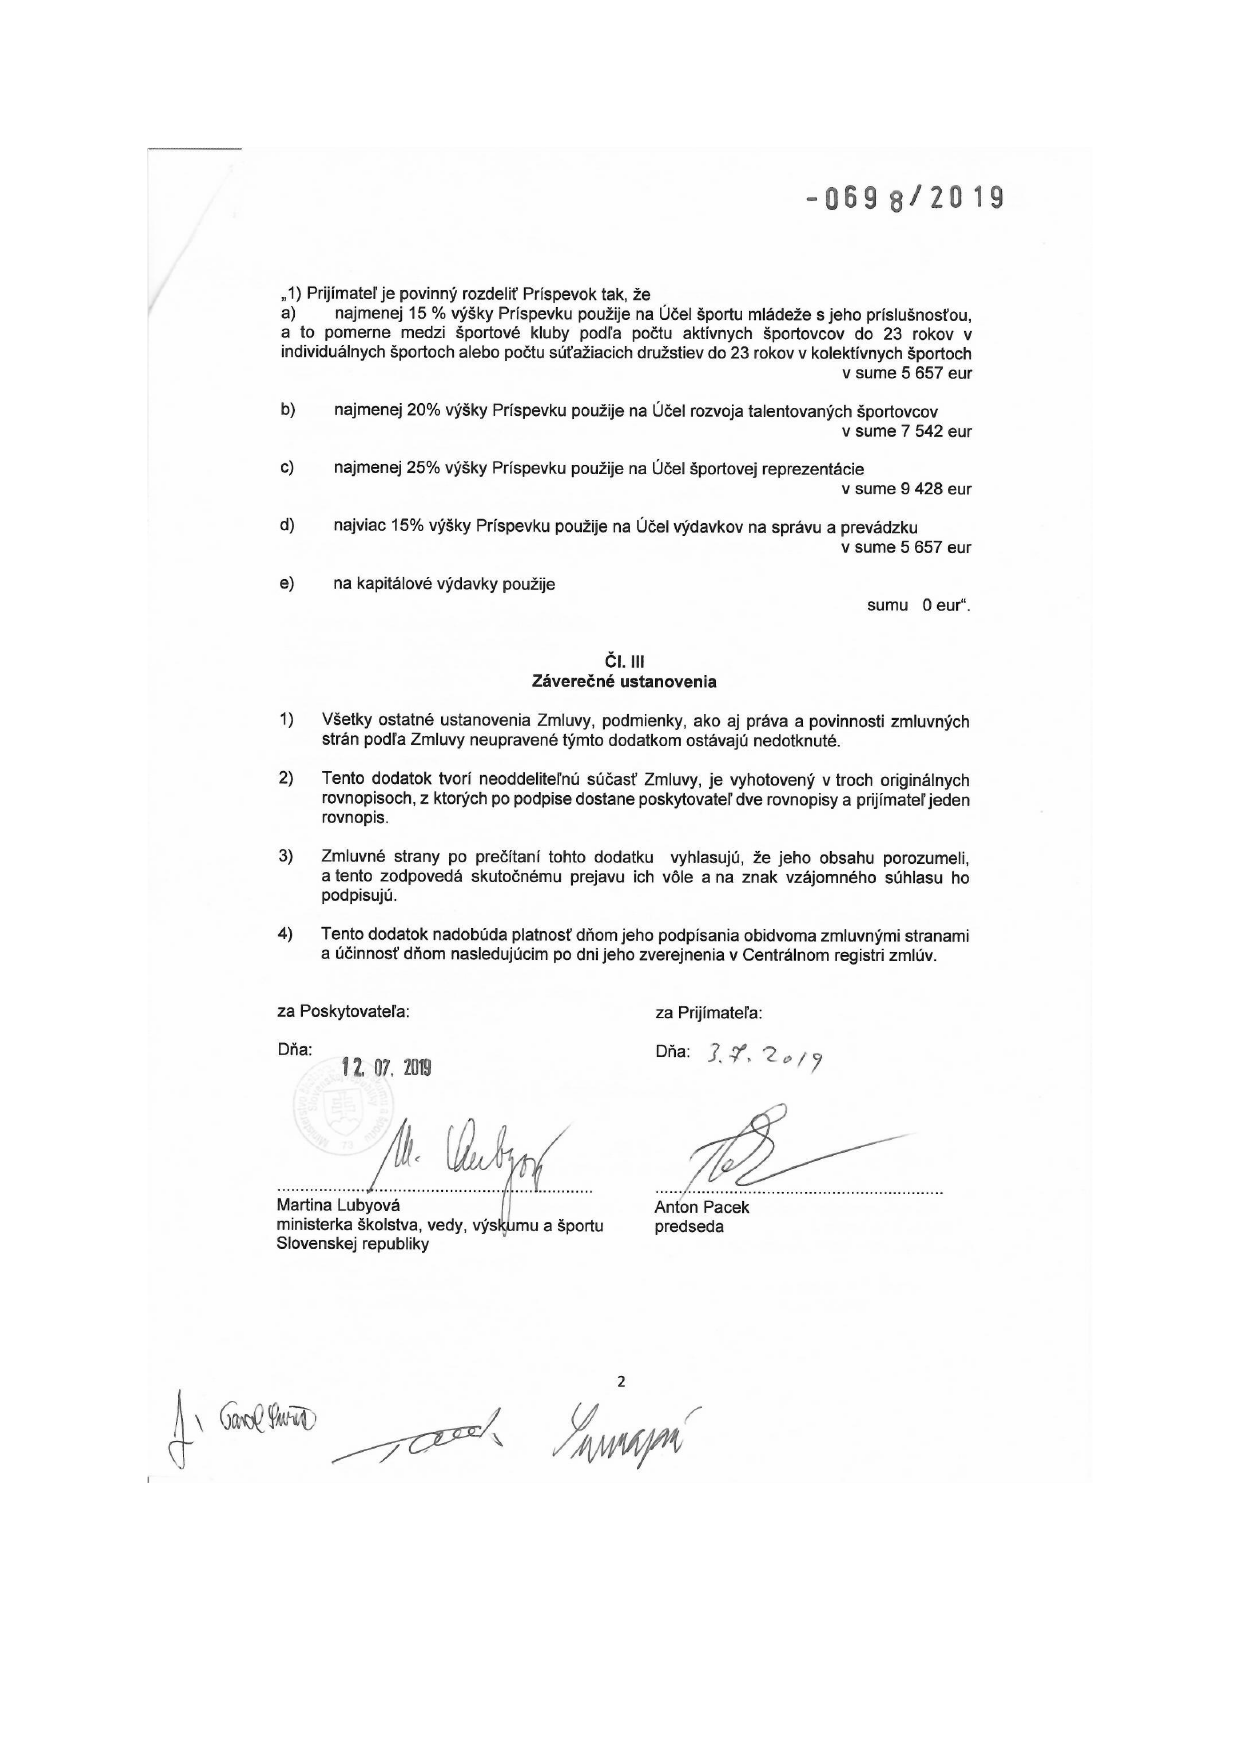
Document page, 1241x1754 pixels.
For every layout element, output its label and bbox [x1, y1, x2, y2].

picture [147, 147, 1093, 1483]
